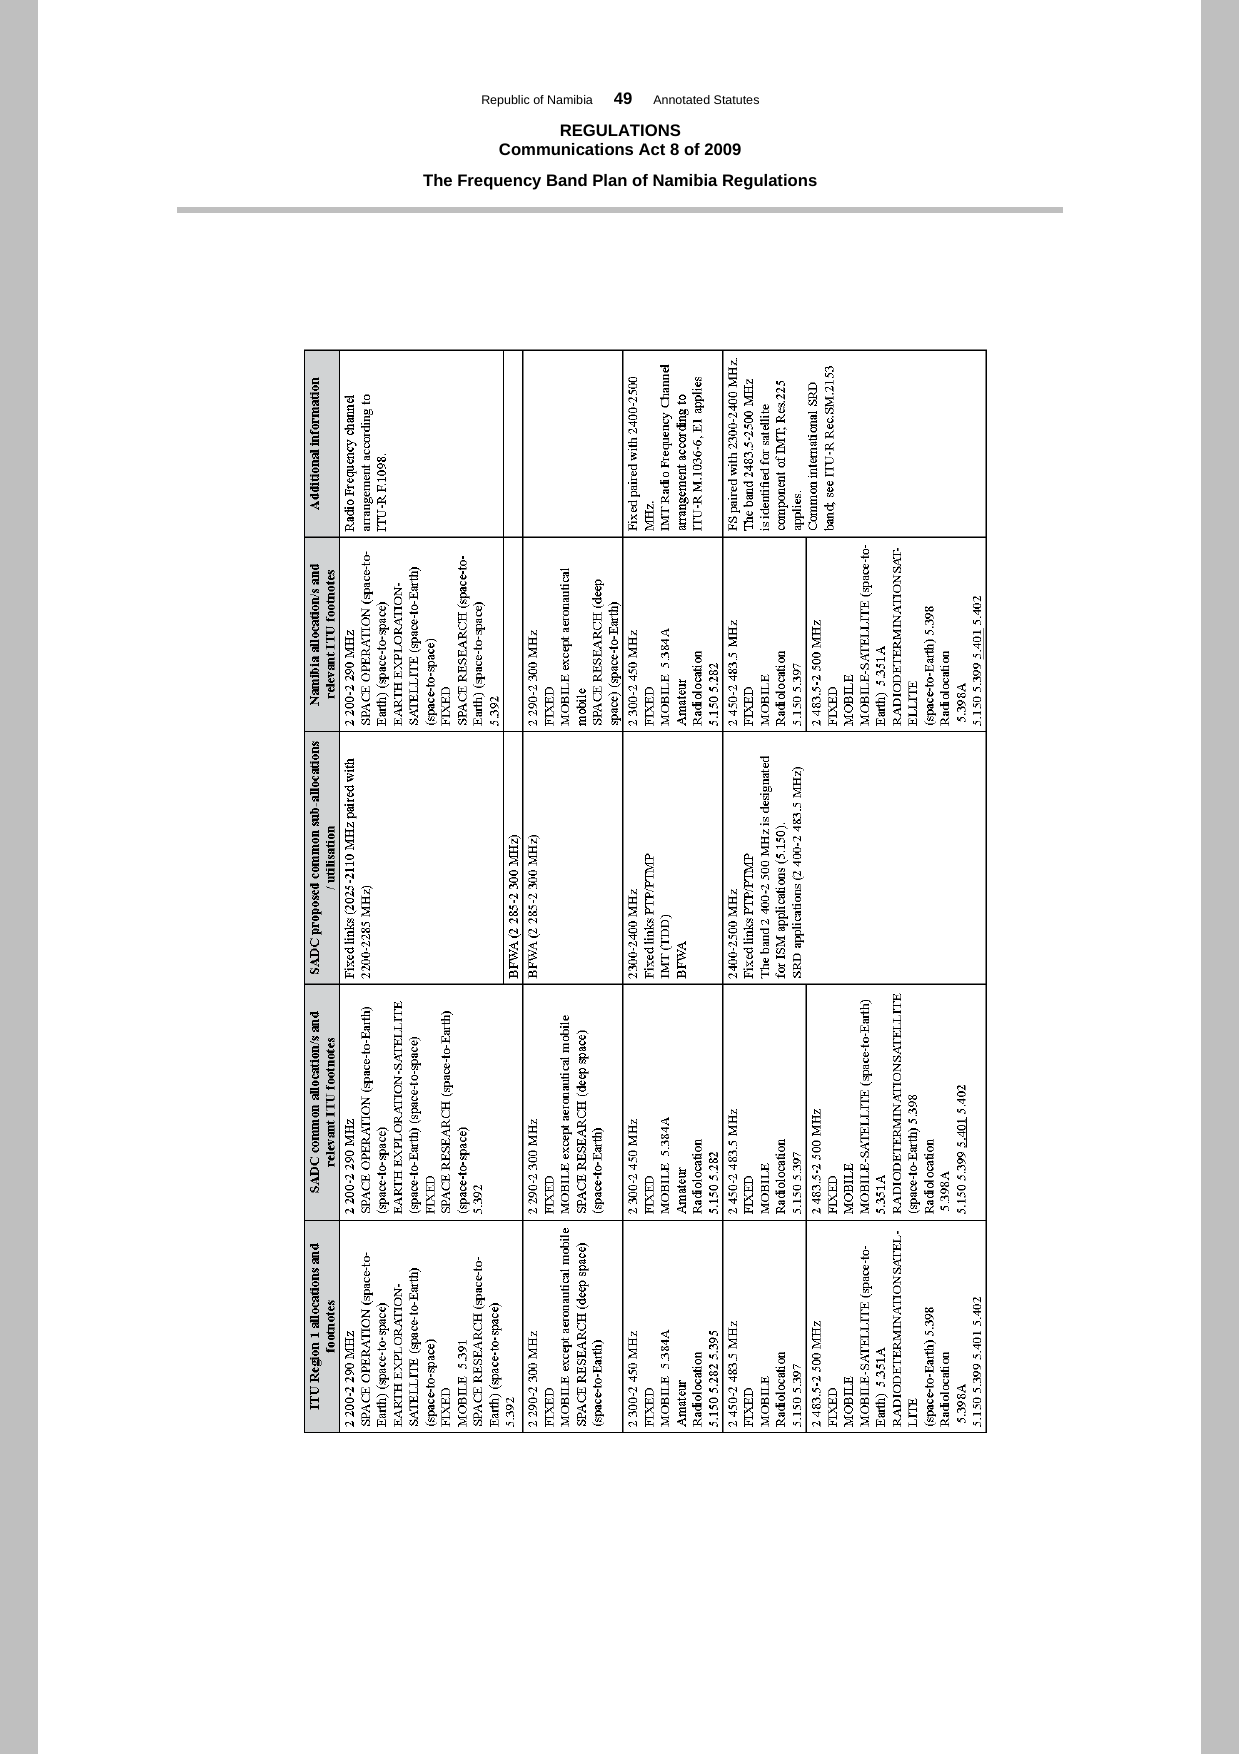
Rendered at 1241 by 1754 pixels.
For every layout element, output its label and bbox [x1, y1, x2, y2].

picture [177, 265, 1063, 1517]
